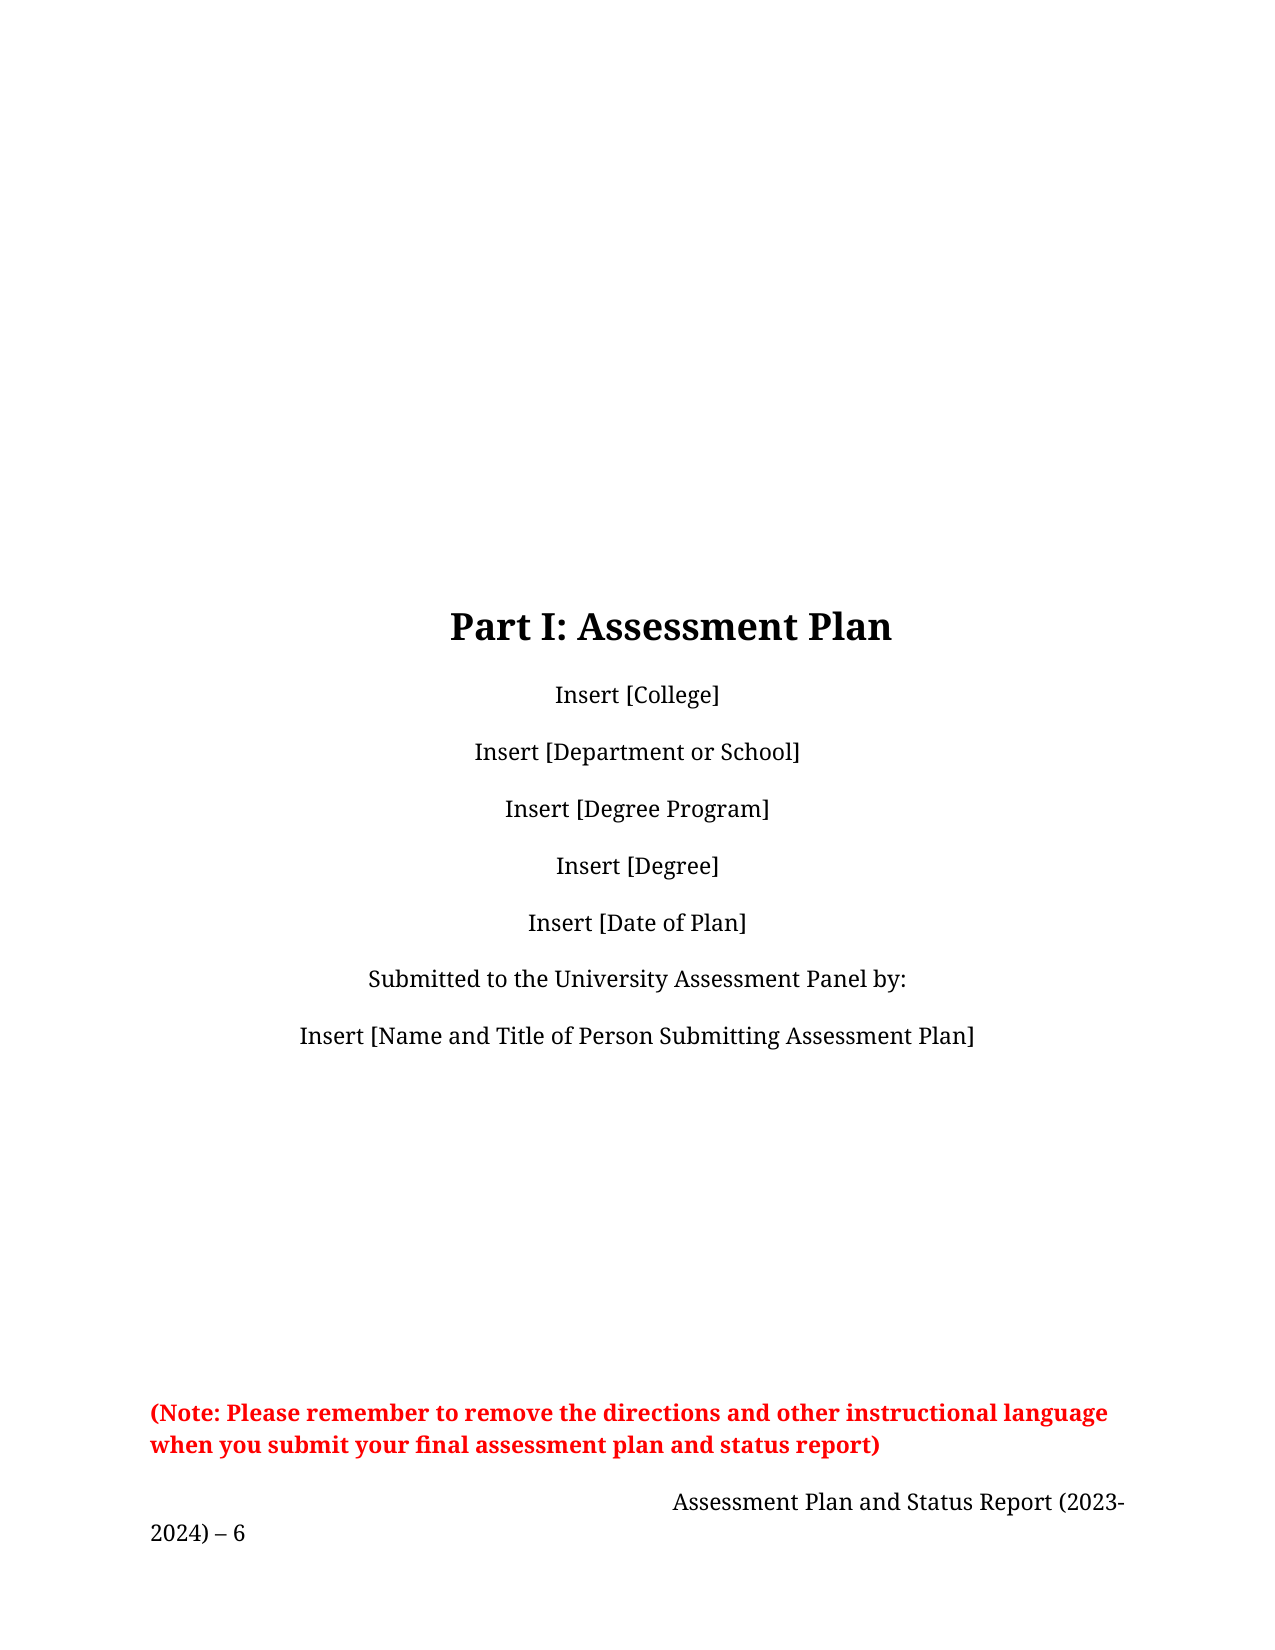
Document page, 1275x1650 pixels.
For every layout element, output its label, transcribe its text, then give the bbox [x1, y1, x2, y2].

text Insert [Name and Title of Person Submitting Assessment Plan] [150, 1020, 1125, 1051]
text Insert [College] [150, 679, 1125, 711]
text Part I: Assessment Plan [450, 600, 1125, 651]
text Insert [Date of Plan] [150, 907, 1125, 938]
text Insert [Department or School] [150, 736, 1125, 767]
text Submitted to the University Assessment Panel by: [150, 963, 1125, 994]
text Insert [Degree] [150, 850, 1125, 881]
text Insert [Degree Program] [150, 793, 1125, 824]
